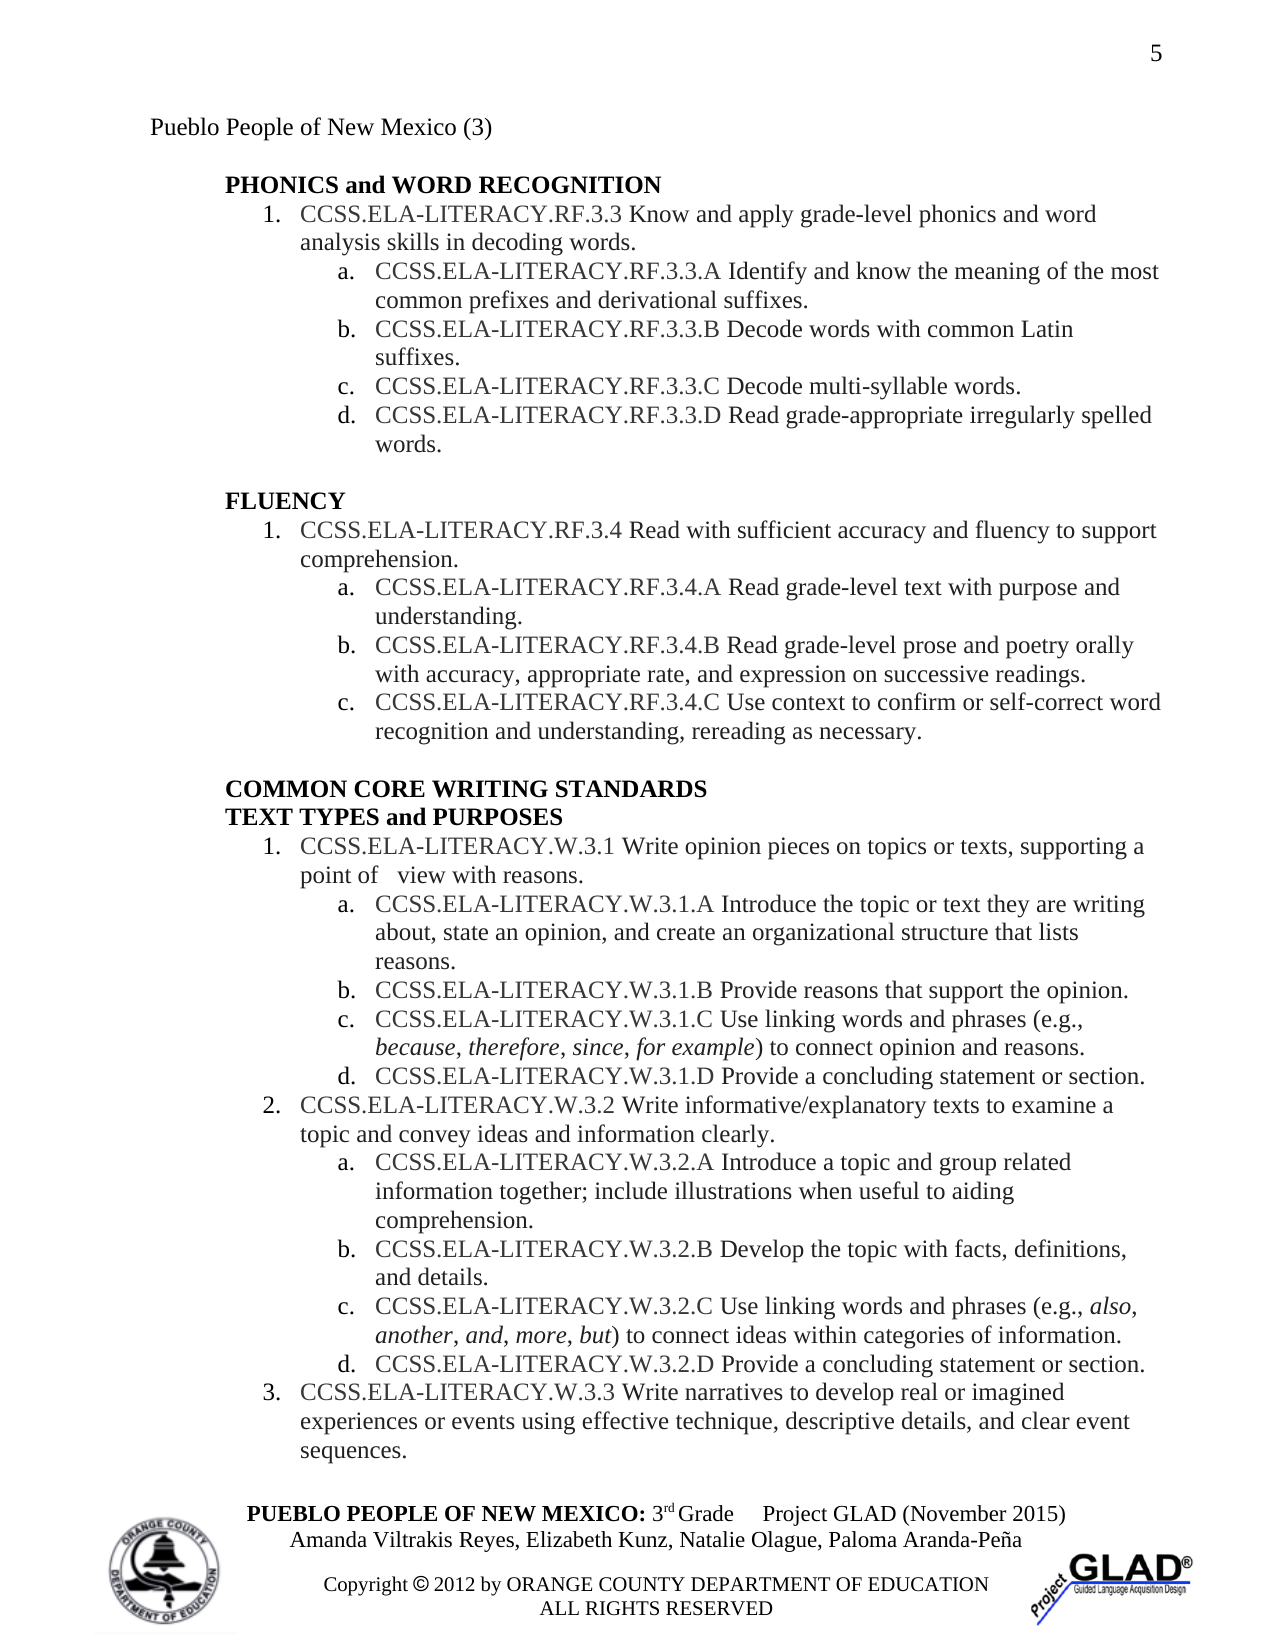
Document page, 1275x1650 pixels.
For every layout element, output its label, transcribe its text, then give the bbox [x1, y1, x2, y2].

list CCSS.ELA-LITERACY.RF.3.4.A Read grade-level text with purpose and understanding. [337, 572, 1162, 630]
list CCSS.ELA-LITERACY.W.3.1 Write opinion pieces on topics or texts, supporting a point of view with reasons. [262, 831, 1162, 889]
list CCSS.ELA-LITERACY.W.3.1.A Introduce the topic or text they are writing about, state an opinion, and create an organizational structure that lists reasons. [337, 889, 1162, 975]
picture [1031, 1543, 1200, 1627]
list CCSS.ELA-LITERACY.W.3.2 Write informative/explanatory texts to examine a topic and convey ideas and information clearly. [262, 1090, 1162, 1147]
list CCSS.ELA-LITERACY.RF.3.3.B Decode words with common Latin suffixes. [337, 314, 1162, 371]
list CCSS.ELA-LITERACY.W.3.1.C Use linking words and phrases (e.g., because, therefore, since, for example) to connect opinion and reasons. [337, 1004, 1162, 1061]
list CCSS.ELA-LITERACY.W.3.1.D Provide a concluding statement or section. [337, 1061, 1162, 1090]
list CCSS.ELA-LITERACY.RF.3.4.C Use context to confirm or self-correct word recognition and understanding, rereading as necessary. [337, 687, 1162, 745]
list CCSS.ELA-LITERACY.RF.3.3.C Decode multi-syllable words. [337, 371, 1162, 400]
text TEXT TYPES and PURPOSES [150, 802, 1162, 831]
list CCSS.ELA-LITERACY.RF.3.4.B Read grade-level prose and poetry orally with accuracy, appropriate rate, and expression on successive readings. [337, 630, 1162, 687]
list CCSS.ELA-LITERACY.W.3.2.D Provide a concluding statement or section. [337, 1349, 1162, 1377]
list CCSS.ELA-LITERACY.RF.3.3.A Identify and know the meaning of the most common prefixes and derivational suffixes. [337, 256, 1162, 314]
list CCSS.ELA-LITERACY.RF.3.4 Read with sufficient accuracy and fluency to support comprehension. [262, 515, 1162, 572]
text FLUENCY [150, 486, 1162, 515]
list CCSS.ELA-LITERACY.W.3.1.B Provide reasons that support the opinion. [337, 975, 1162, 1004]
list CCSS.ELA-LITERACY.W.3.2.A Introduce a topic and group related information together; include illustrations when useful to aiding comprehension. [337, 1147, 1162, 1234]
list CCSS.ELA-LITERACY.W.3.2.B Develop the topic with facts, definitions, and details. [337, 1234, 1162, 1291]
list CCSS.ELA-LITERACY.W.3.3 Write narratives to develop real or imagined experiences or events using effective technique, descriptive details, and clear event sequences. [262, 1377, 1162, 1464]
list CCSS.ELA-LITERACY.RF.3.3 Know and apply grade-level phonics and word analysis skills in decoding words. [262, 199, 1162, 256]
text PHONICS and WORD RECOGNITION [150, 170, 1162, 199]
list CCSS.ELA-LITERACY.RF.3.3.D Read grade-appropriate irregularly spelled words. [337, 400, 1162, 457]
text COMMON CORE WRITING STANDARDS [150, 774, 1162, 802]
picture [93, 1514, 237, 1634]
list CCSS.ELA-LITERACY.W.3.2.C Use linking words and phrases (e.g., also, another, and, more, but) to connect ideas within categories of information. [337, 1291, 1162, 1349]
